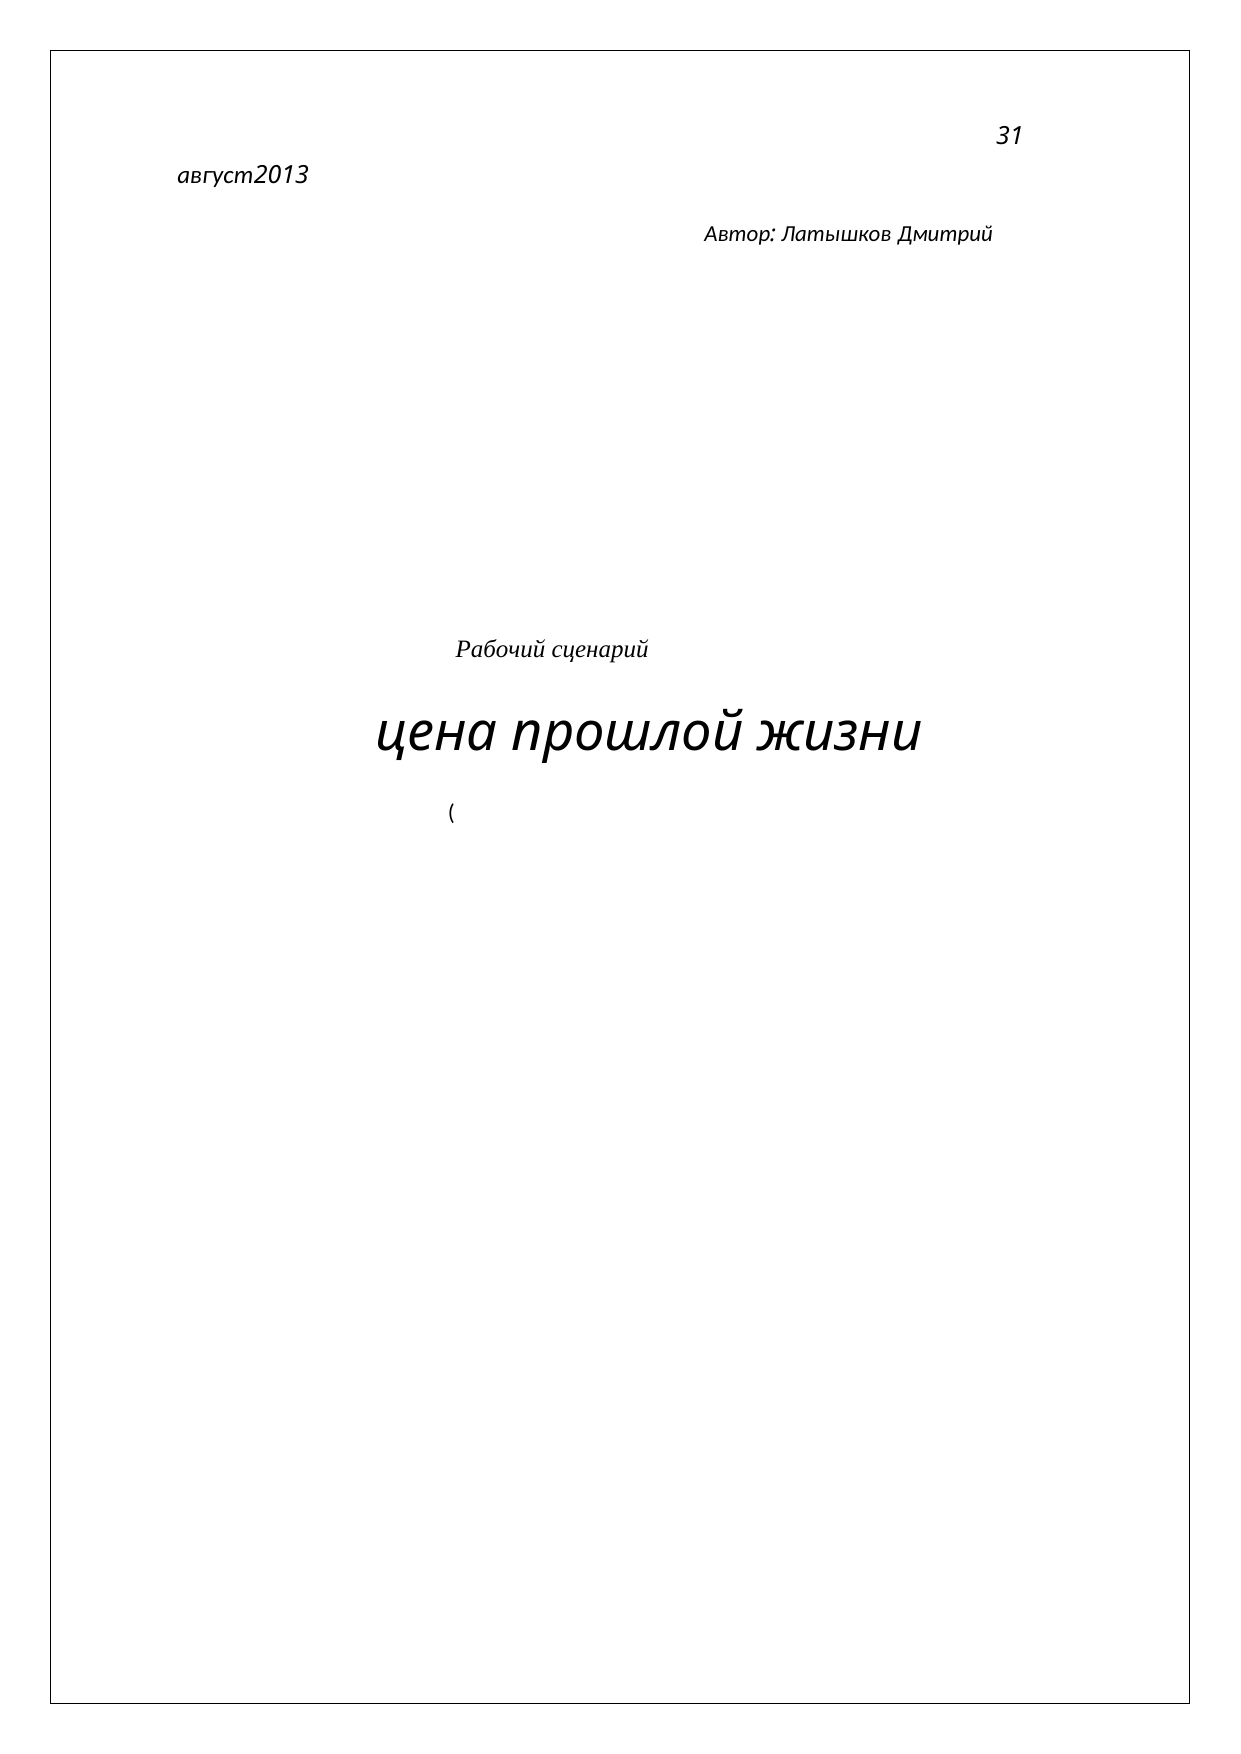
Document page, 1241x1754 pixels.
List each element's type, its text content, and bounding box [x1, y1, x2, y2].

text ( [177, 798, 1152, 826]
text цена прошлой жизни [177, 692, 1152, 766]
text 31 август2013 [177, 118, 1152, 191]
text Рабочий сценарий [177, 634, 1152, 663]
text Автор: Латышков Дмитрий [177, 217, 1152, 248]
